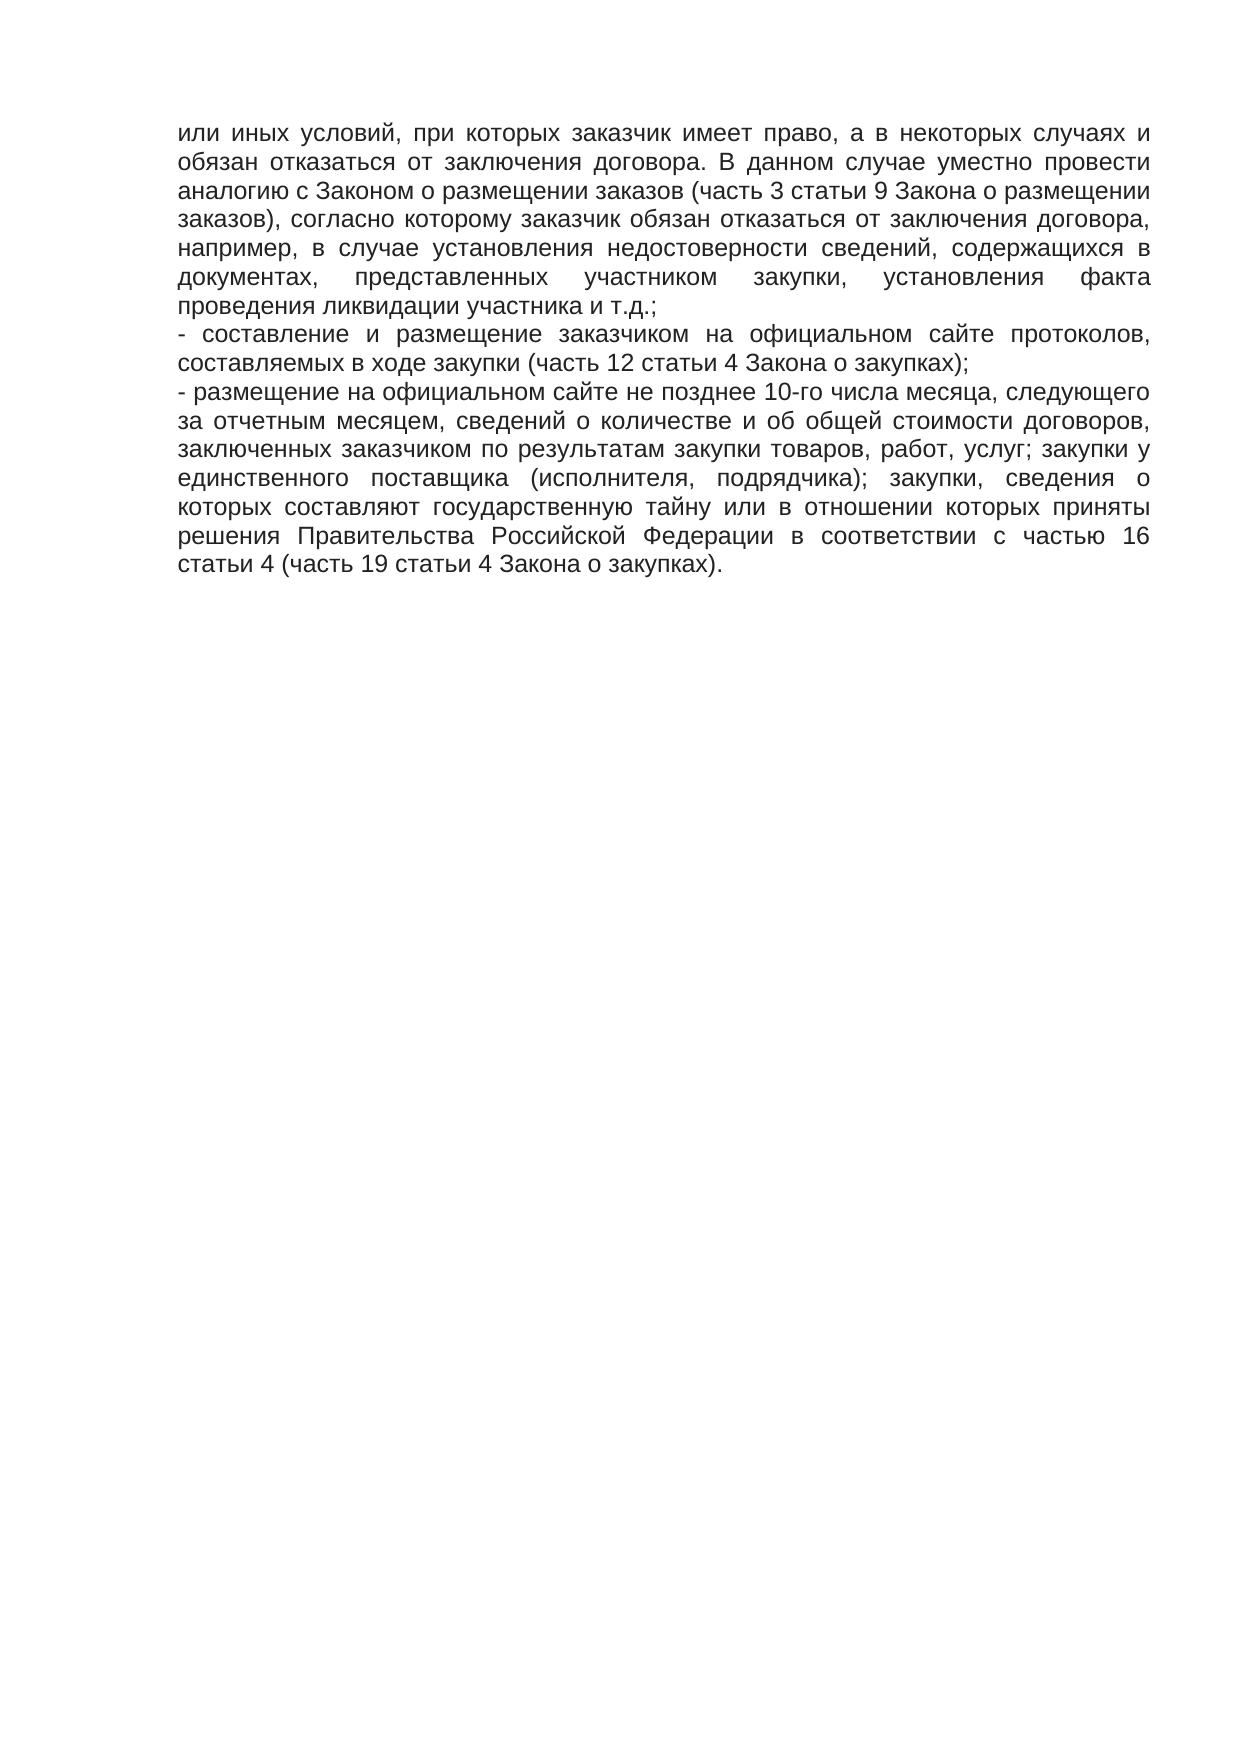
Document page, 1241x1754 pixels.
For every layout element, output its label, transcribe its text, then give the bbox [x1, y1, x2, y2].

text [177, 118, 1152, 319]
text - составление и размещение заказчиком на официальном сайте протоколов, составляемых в ходе закупки (часть 12 статьи 4 Закона о закупках); [177, 319, 1152, 377]
text - размещение на официальном сайте не позднее 10-го числа месяца, следующего за отчетным месяцем, сведений о количестве и об общей стоимости договоров, заключенных заказчиком по результатам закупки товаров, работ, услуг; закупки у единственного поставщика (исполнителя, подрядчика); закупки, сведения о которых составляют государственную тайну или в отношении которых приняты решения Правительства Российской Федерации в соответствии с частью 16 статьи 4 (часть 19 статьи 4 Закона о закупках). [177, 377, 1152, 578]
